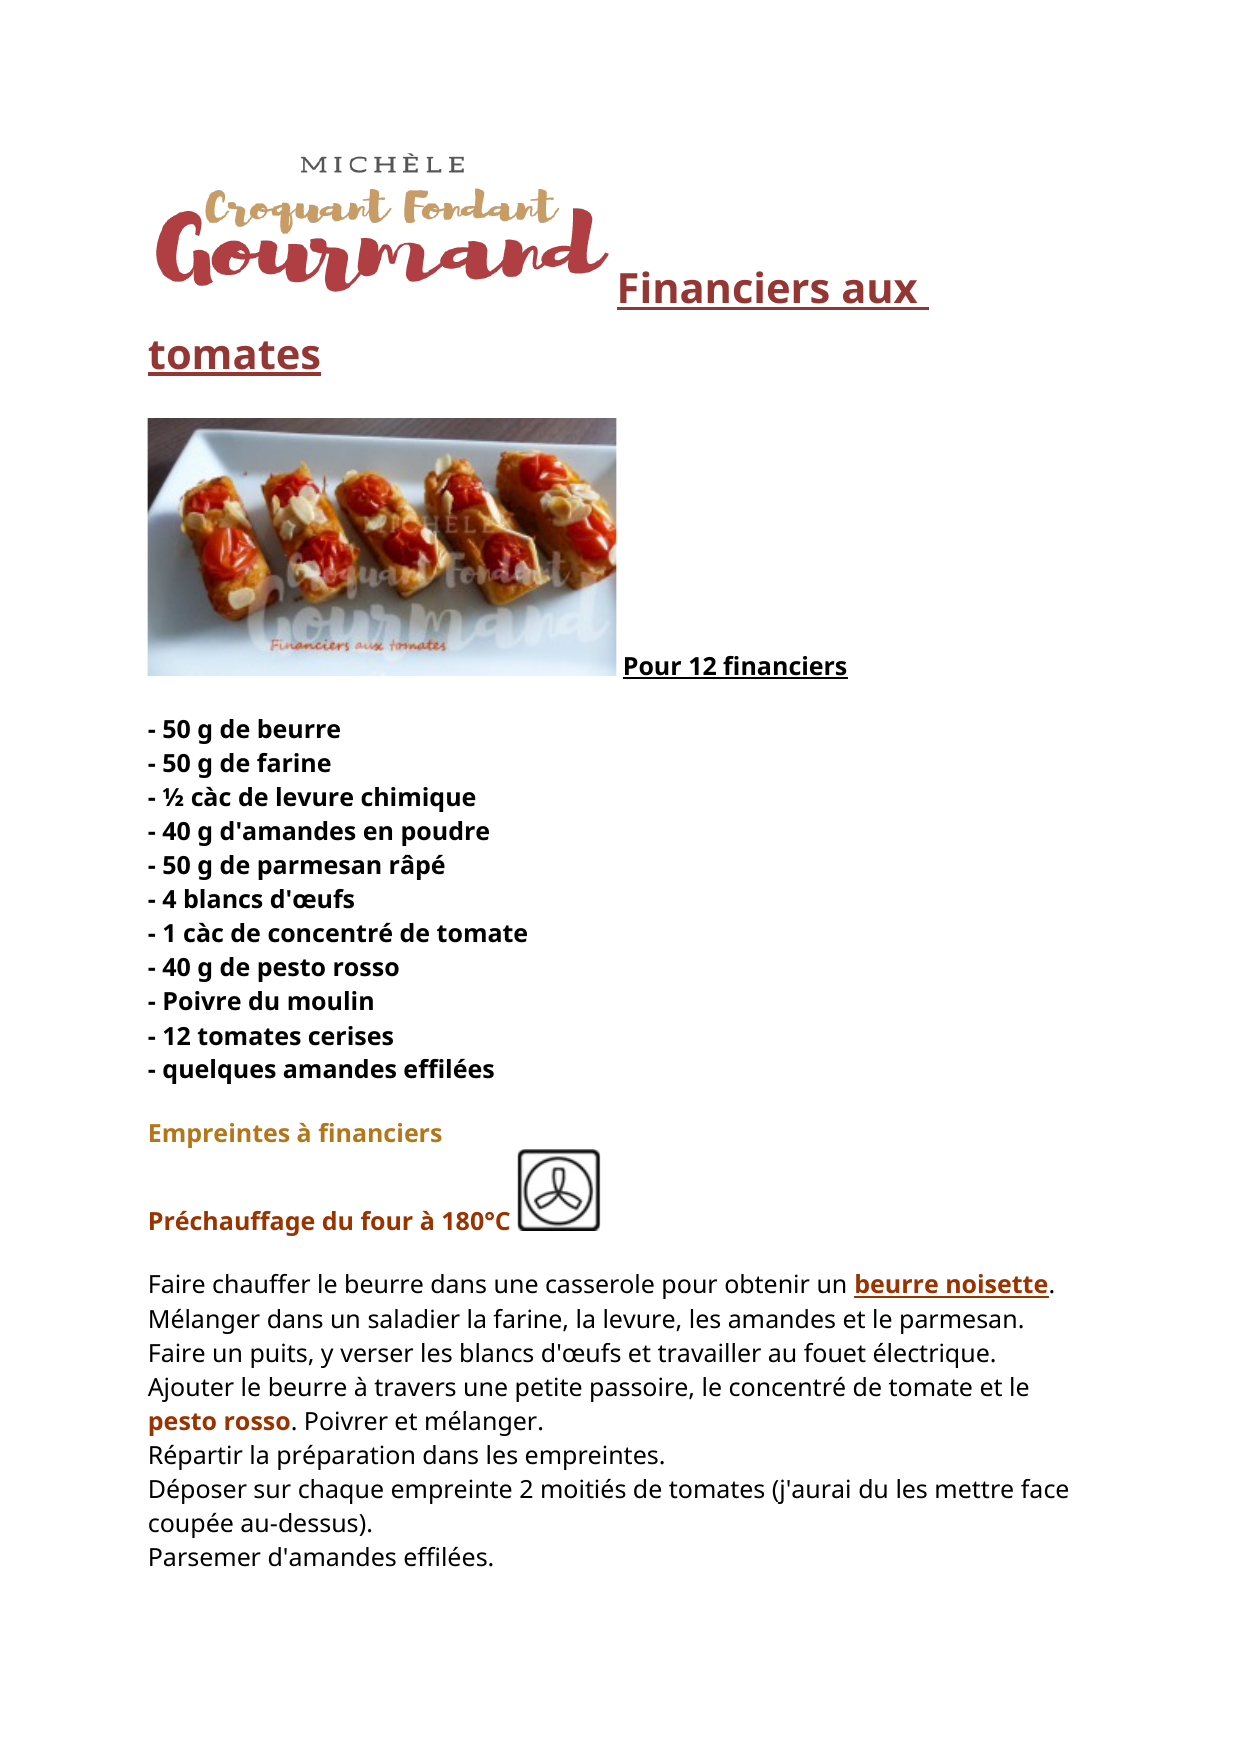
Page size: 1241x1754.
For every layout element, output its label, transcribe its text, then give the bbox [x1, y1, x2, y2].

text - 50 g de beurre - 50 g de farine - ½ càc de levure chimique - 40 g d'amandes en poudre - 50 g de parmesan râpé - 4 blancs d'œufs - 1 càc de concentré de tomate - 40 g de pesto rosso - Poivre du moulin - 12 tomates cerises - quelques amandes effilées [148, 712, 1093, 1086]
picture [147, 147, 617, 304]
picture [517, 1149, 601, 1231]
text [148, 1267, 1093, 1574]
picture [147, 418, 617, 676]
text Empreintes à financiers Préchauffage du four à 180°C [148, 1115, 1093, 1238]
